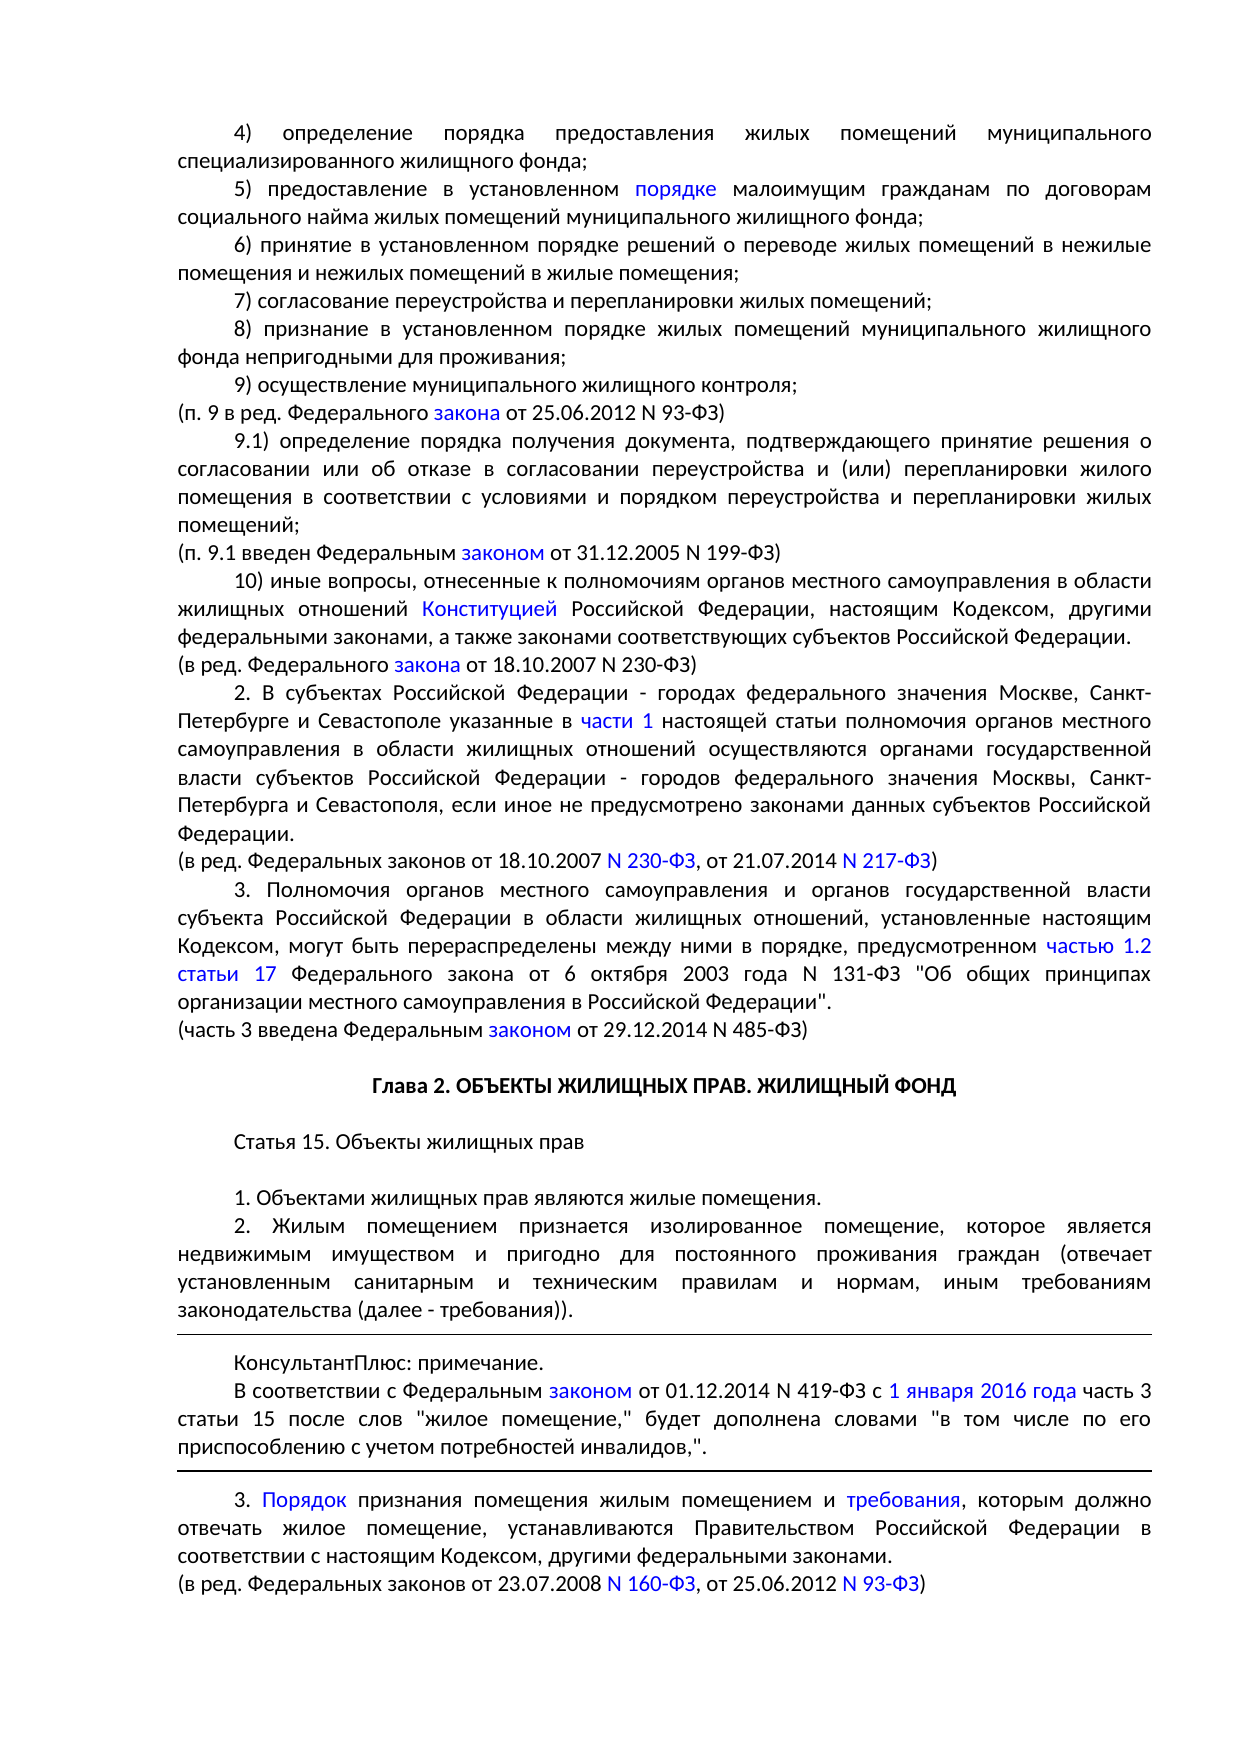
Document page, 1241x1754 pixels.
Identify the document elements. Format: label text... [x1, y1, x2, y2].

text 4) определение порядка предоставления жилых помещений муниципального специализированного жилищного фонда; [177, 118, 1152, 174]
text 3. Порядок признания помещения жилым помещением и требования, которым должно отвечать жилое помещение, устанавливаются Правительством Российской Федерации в соответствии с настоящим Кодексом, другими федеральными законами. [177, 1485, 1152, 1569]
text 8) признание в установленном порядке жилых помещений муниципального жилищного фонда непригодными для проживания; [177, 314, 1152, 370]
text (п. 9.1 введен Федеральным законом от 31.12.2005 N 199-ФЗ) [177, 538, 1152, 566]
text 3. Полномочия органов местного самоуправления и органов государственной власти субъекта Российской Федерации в области жилищных отношений, установленные настоящим Кодексом, могут быть перераспределены между ними в порядке, предусмотренном частью 1.2 статьи 17 Федерального закона от 6 октября 2003 года N 131-ФЗ "Об общих принципах организации местного самоуправления в Российской Федерации". [177, 875, 1152, 1015]
text (часть 3 введена Федеральным законом от 29.12.2014 N 485-ФЗ) [177, 1015, 1152, 1043]
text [177, 1569, 1152, 1597]
text Статья 15. Объекты жилищных прав [177, 1127, 1152, 1155]
text КонсультантПлюс: примечание. [177, 1348, 1152, 1376]
text 9) осуществление муниципального жилищного контроля; [177, 370, 1152, 398]
text 2. Жилым помещением признается изолированное помещение, которое является недвижимым имуществом и пригодно для постоянного проживания граждан (отвечает установленным санитарным и техническим правилам и нормам, иным требованиям законодательства (далее - требования)). [177, 1211, 1152, 1323]
text Глава 2. ОБЪЕКТЫ ЖИЛИЩНЫХ ПРАВ. ЖИЛИЩНЫЙ ФОНД [177, 1071, 1152, 1099]
text 2. В субъектах Российской Федерации - городах федерального значения Москве, Санкт-Петербурге и Севастополе указанные в части 1 настоящей статьи полномочия органов местного самоуправления в области жилищных отношений осуществляются органами государственной власти субъектов Российской Федерации - городов федерального значения Москвы, Санкт-Петербурга и Севастополя, если иное не предусмотрено законами данных субъектов Российской Федерации. [177, 678, 1152, 847]
text 10) иные вопросы, отнесенные к полномочиям органов местного самоуправления в области жилищных отношений Конституцией Российской Федерации, настоящим Кодексом, другими федеральными законами, а также законами соответствующих субъектов Российской Федерации. [177, 566, 1152, 651]
text В соответствии с Федеральным законом от 01.12.2014 N 419-ФЗ с 1 января 2016 года часть 3 статьи 15 после слов "жилое помещение," будет дополнена словами "в том числе по его приспособлению с учетом потребностей инвалидов,". [177, 1376, 1152, 1460]
text (в ред. Федерального закона от 18.10.2007 N 230-ФЗ) [177, 651, 1152, 678]
text 7) согласование переустройства и перепланировки жилых помещений; [177, 286, 1152, 314]
text 9.1) определение порядка получения документа, подтверждающего принятие решения о согласовании или об отказе в согласовании переустройства и (или) перепланировки жилого помещения в соответствии с условиями и порядком переустройства и перепланировки жилых помещений; [177, 426, 1152, 538]
text 6) принятие в установленном порядке решений о переводе жилых помещений в нежилые помещения и нежилых помещений в жилые помещения; [177, 230, 1152, 286]
text (п. 9 в ред. Федерального закона от 25.06.2012 N 93-ФЗ) [177, 398, 1152, 426]
text 1. Объектами жилищных прав являются жилые помещения. [177, 1183, 1152, 1211]
text 5) предоставление в установленном порядке малоимущим гражданам по договорам социального найма жилых помещений муниципального жилищного фонда; [177, 174, 1152, 230]
text (в ред. Федеральных законов от 18.10.2007 N 230-ФЗ, от 21.07.2014 N 217-ФЗ) [177, 847, 1152, 875]
